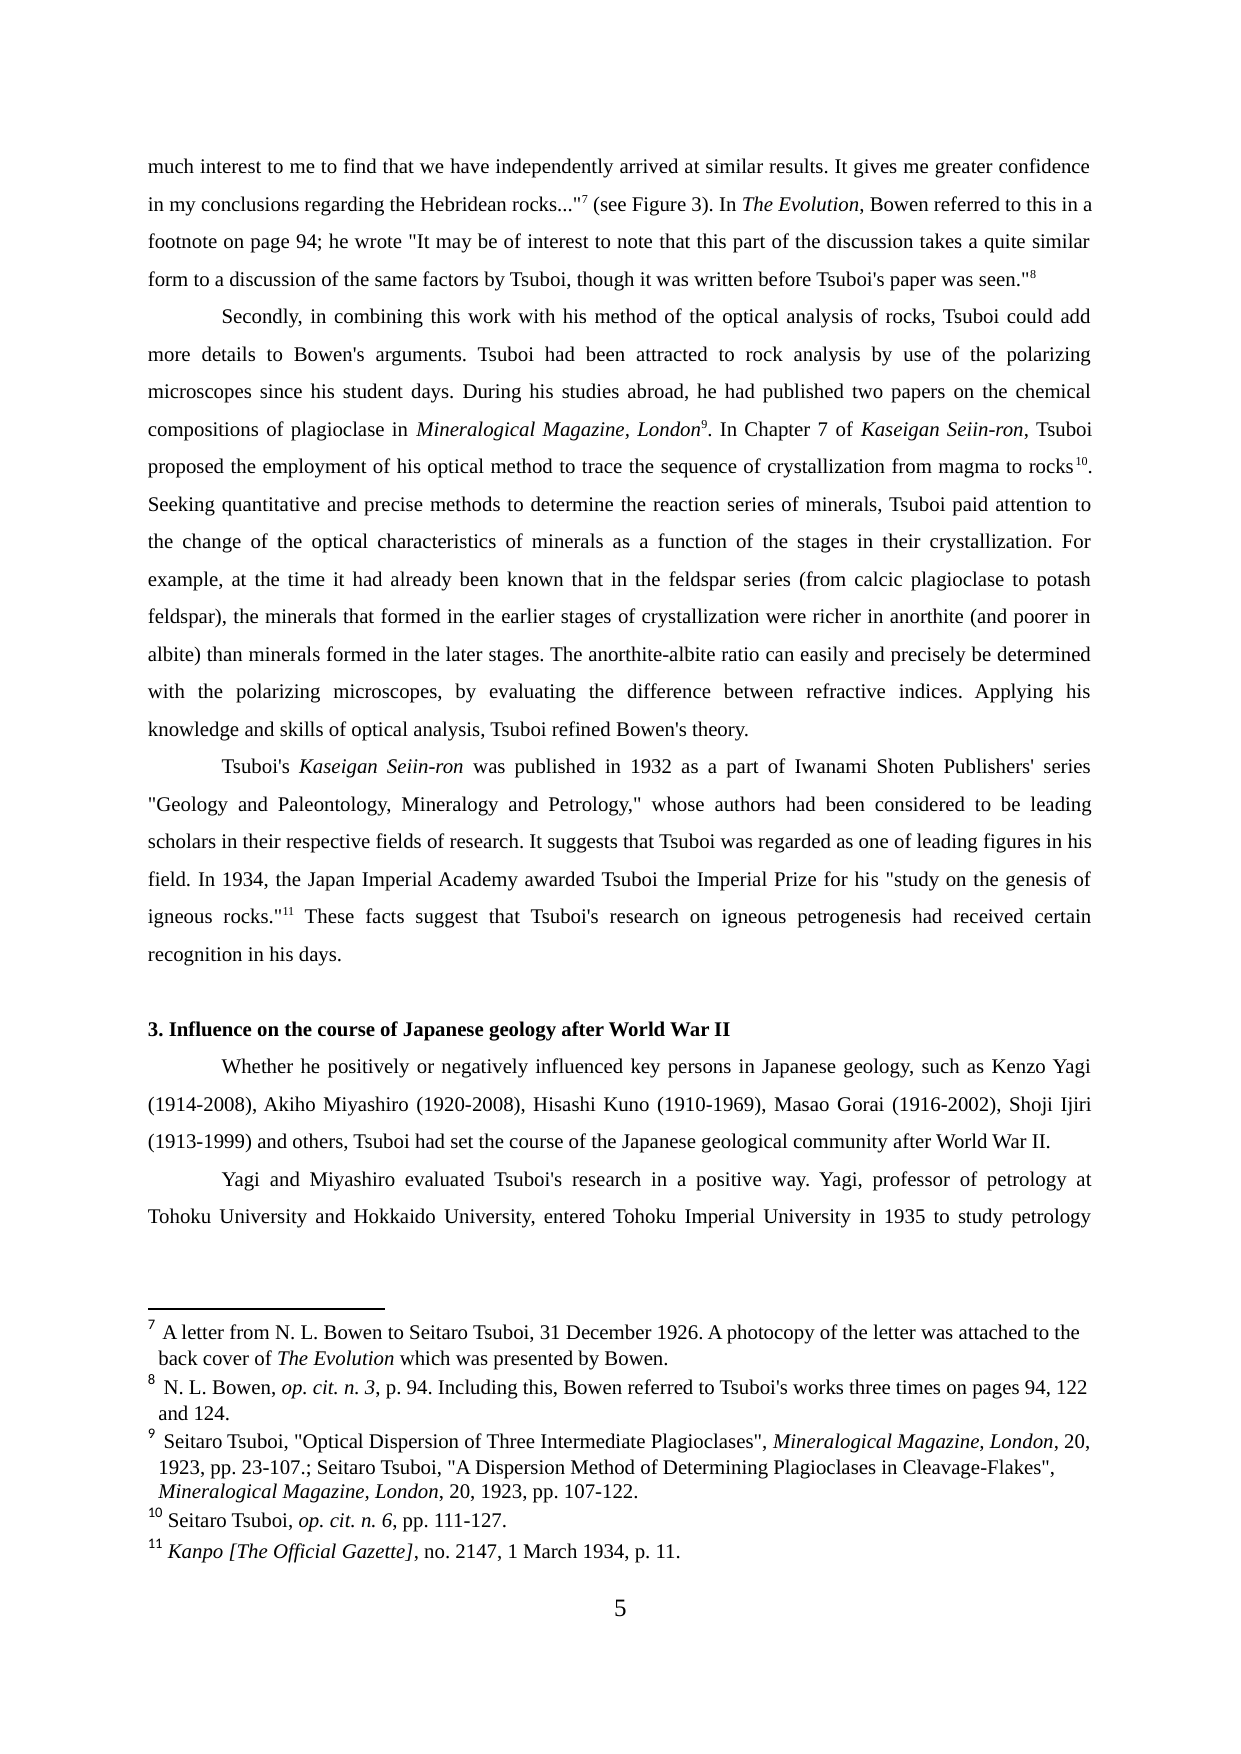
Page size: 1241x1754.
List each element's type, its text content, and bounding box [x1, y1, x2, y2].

text 3. Influence on the course of Japanese geology after World War II [148, 1010, 1092, 1048]
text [148, 1160, 1092, 1235]
text Tsuboi's Kaseigan Seiin-ron was published in 1932 as a part of Iwanami Shoten Publishers' series "Geology and Paleontology, Mineralogy and Petrology," whose authors had been considered to be leading scholars in their respective fields of research. It suggests that Tsuboi was regarded as one of leading figures in his field. In 1934, the Japan Imperial Academy awarded Tsuboi the Imperial Prize for his "study on the genesis of igneous rocks." These facts suggest that Tsuboi's research on igneous petrogenesis had received certain recognition in his days. [148, 748, 1092, 973]
text Whether he positively or negatively influenced key persons in Japanese geology, such as Kenzo Yagi (1914-2008), Akiho Miyashiro (1920-2008), Hisashi Kuno (1910-1969), Masao Gorai (1916-2002), Shoji Ijiri (1913-1999) and others, Tsuboi had set the course of the Japanese geological community after World War II. [148, 1048, 1092, 1160]
text Secondly, in combining this work with his method of the optical analysis of rocks, Tsuboi could add more details to Bowen's arguments. Tsuboi had been attracted to rock analysis by use of the polarizing microscopes since his student days. During his studies abroad, he had published two papers on the chemical compositions of plagioclase in Mineralogical Magazine, London. In Chapter 7 of Kaseigan Seiin-ron, Tsuboi proposed the employment of his optical method to trace the sequence of crystallization from magma to rocks. Seeking quantitative and precise methods to determine the reaction series of minerals, Tsuboi paid attention to the change of the optical characteristics of minerals as a function of the stages in their crystallization. For example, at the time it had already been known that in the feldspar series (from calcic plagioclase to potash feldspar), the minerals that formed in the earlier stages of crystallization were richer in anorthite (and poorer in albite) than minerals formed in the later stages. The anorthite-albite ratio can easily and precisely be determined with the polarizing microscopes, by evaluating the difference between refractive indices. Applying his knowledge and skills of optical analysis, Tsuboi refined Bowen's theory. [148, 298, 1092, 748]
